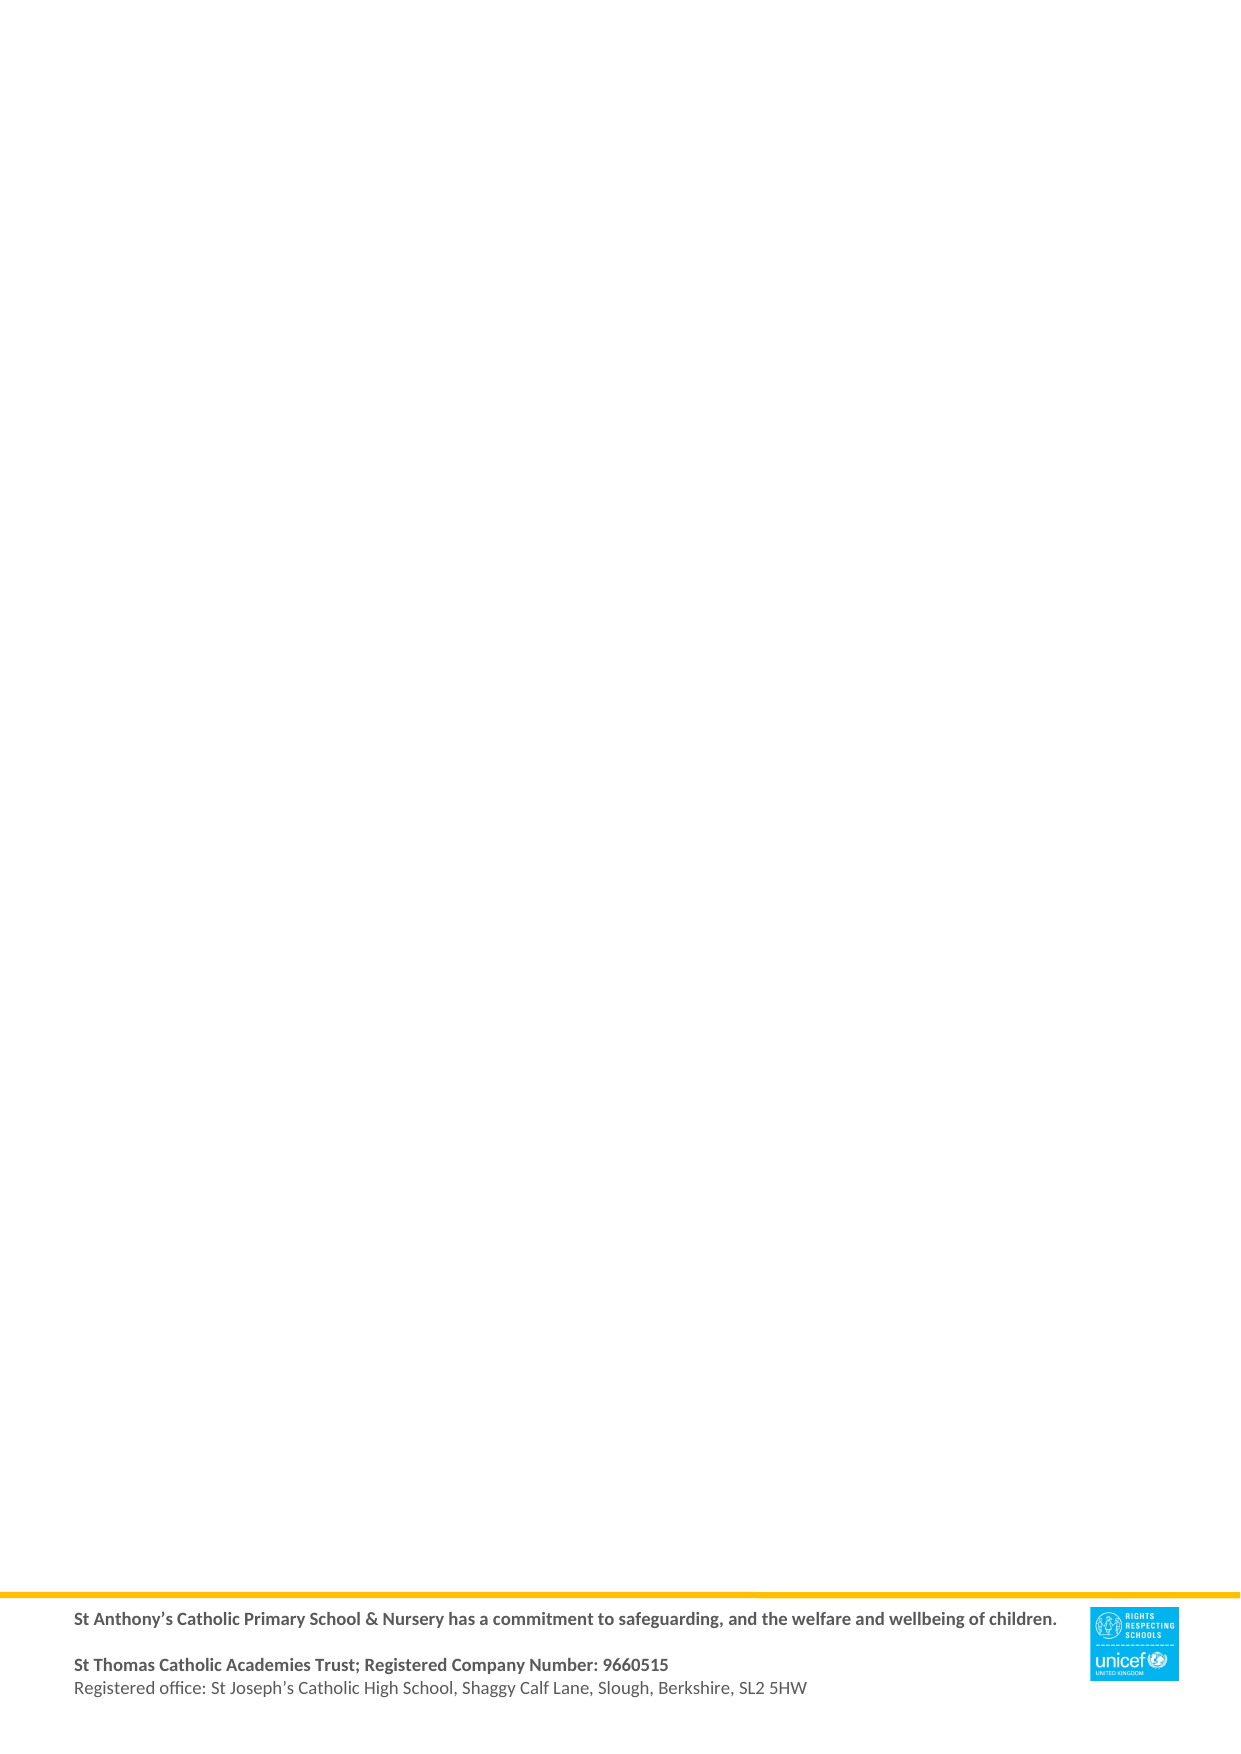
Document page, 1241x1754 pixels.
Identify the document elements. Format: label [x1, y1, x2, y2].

picture [1148, 1653, 1167, 1668]
